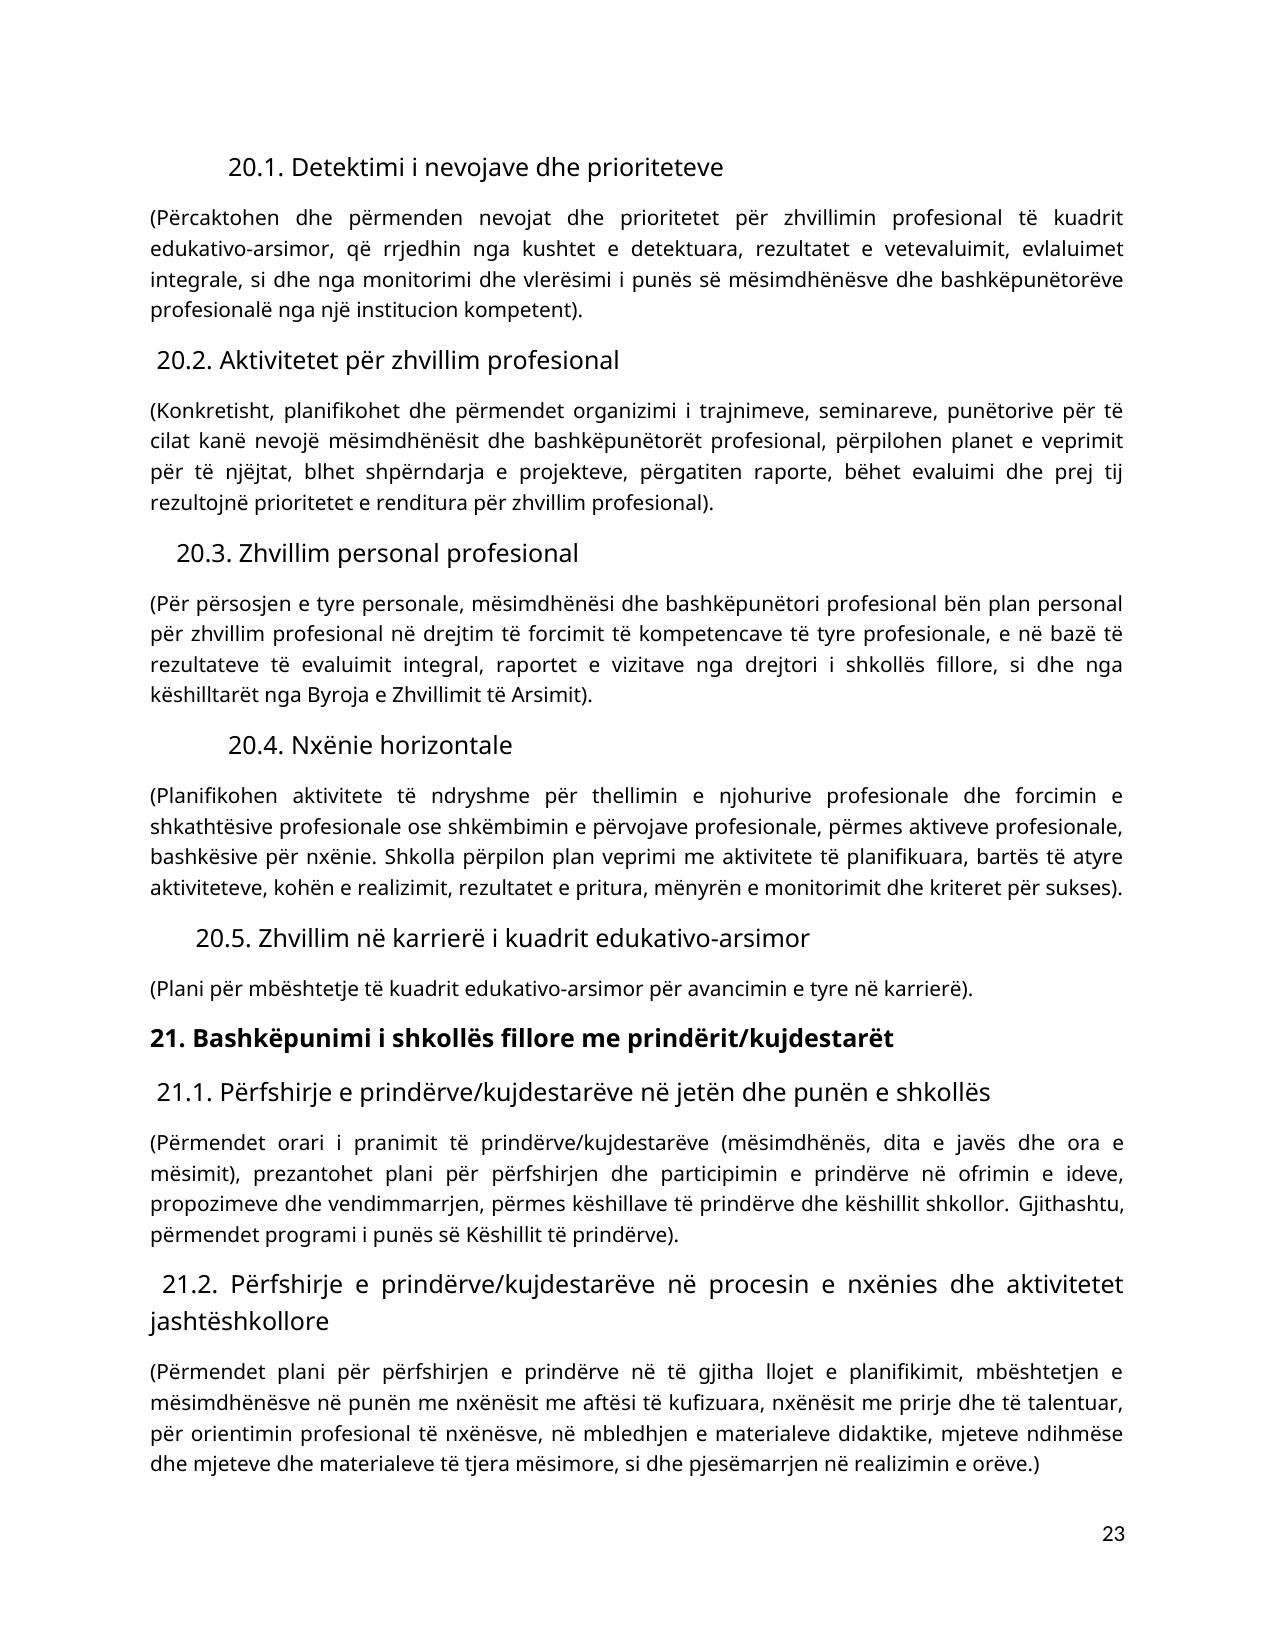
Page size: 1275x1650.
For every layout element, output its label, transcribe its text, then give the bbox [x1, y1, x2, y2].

text (Përmendet orari i pranimit të prindërve/kujdestarëve (mësimdhënës, dita e javës dhe ora e mësimit), prezantohet plani për përfshirjen dhe participimin e prindërve në ofrimin e ideve, propozimeve dhe vendimmarrjen, përmes këshillave të prindërve dhe këshillit shkollor. Gjithashtu, përmendet programi i punës së Këshillit të prindërve). [150, 1128, 1125, 1248]
text (Përcaktohen dhe përmenden nevojat dhe prioritetet për zhvillimin profesional të kuadrit edukativo-arsimor, që rrjedhin nga kushtet e detektuara, rezultatet e vetevaluimit, evlaluimet integrale, si dhe nga monitorimi dhe vlerësimi i punës së mësimdhënësve dhe bashkëpunëtorëve profesionalë nga një institucion kompetent). [150, 203, 1125, 324]
text 20.2. Aktivitetet për zhvillim profesional [150, 343, 1125, 377]
text 20.3. Zhvillim personal profesional [150, 535, 1125, 569]
text (Përmendet plani për përfshirjen e prindërve në të gjitha llojet e planifikimit, mbështetjen e mësimdhënësve në punën me nxënësit me aftësi të kufizuara, nxënësit me prirje dhe të talentuar, për orientimin profesional të nxënësve, në mbledhjen e materialeve didaktike, mjeteve ndihmëse dhe mjeteve dhe materialeve të tjera mësimore, si dhe pjesëmarrjen në realizimin e orëve.) [150, 1357, 1125, 1478]
text (Konkretisht, planifikohet dhe përmendet organizimi i trajnimeve, seminareve, punëtorive për të cilat kanë nevojë mësimdhënësit dhe bashkëpunëtorët profesional, përpilohen planet e veprimit për të njëjtat, blhet shpërndarja e projekteve, përgatiten raporte, bëhet evaluimi dhe prej tij rezultojnë prioritetet e renditura për zhvillim profesional). [150, 396, 1125, 516]
text (Planifikohen aktivitete të ndryshme për thellimin e njohurive profesionale dhe forcimin e shkathtësive profesionale ose shkëmbimin e përvojave profesionale, përmes aktiveve profesionale, bashkësive për nxënie. Shkolla përpilon plan veprimi me aktivitete të planifikuara, bartës të atyre aktiviteteve, kohën e realizimit, rezultatet e pritura, mënyrën e monitorimit dhe kriteret për sukses). [150, 781, 1125, 902]
text 21. Bashkëpunimi i shkollës fillore me prindërit/kujdestarët [150, 1021, 1125, 1055]
text 20.4. Nxënie horizontale [150, 728, 1125, 762]
text (Për përsosjen e tyre personale, mësimdhënësi dhe bashkëpunëtori profesional bën plan personal për zhvillim profesional në drejtim të forcimit të kompetencave të tyre profesionale, e në bazë të rezultateve të evaluimit integral, raportet e vizitave nga drejtori i shkollës fillore, si dhe nga këshilltarët nga Byroja e Zhvillimit të Arsimit). [150, 589, 1125, 709]
text 21.1. Përfshirje e prindërve/kujdestarëve në jetën dhe punën e shkollës [150, 1074, 1125, 1109]
text 20.5. Zhvillim në karrierë i kuadrit edukativo-arsimor [150, 920, 1125, 954]
text (Plani për mbështetje të kuadrit edukativo-arsimor për avancimin e tyre në karrierë). [150, 974, 1125, 1002]
text 20.1. Detektimi i nevojave dhe prioriteteve [150, 150, 1125, 184]
text 21.2. Përfshirje e prindërve/kujdestarëve në procesin e nxënies dhe aktivitetet jashtëshkollore [150, 1267, 1125, 1338]
